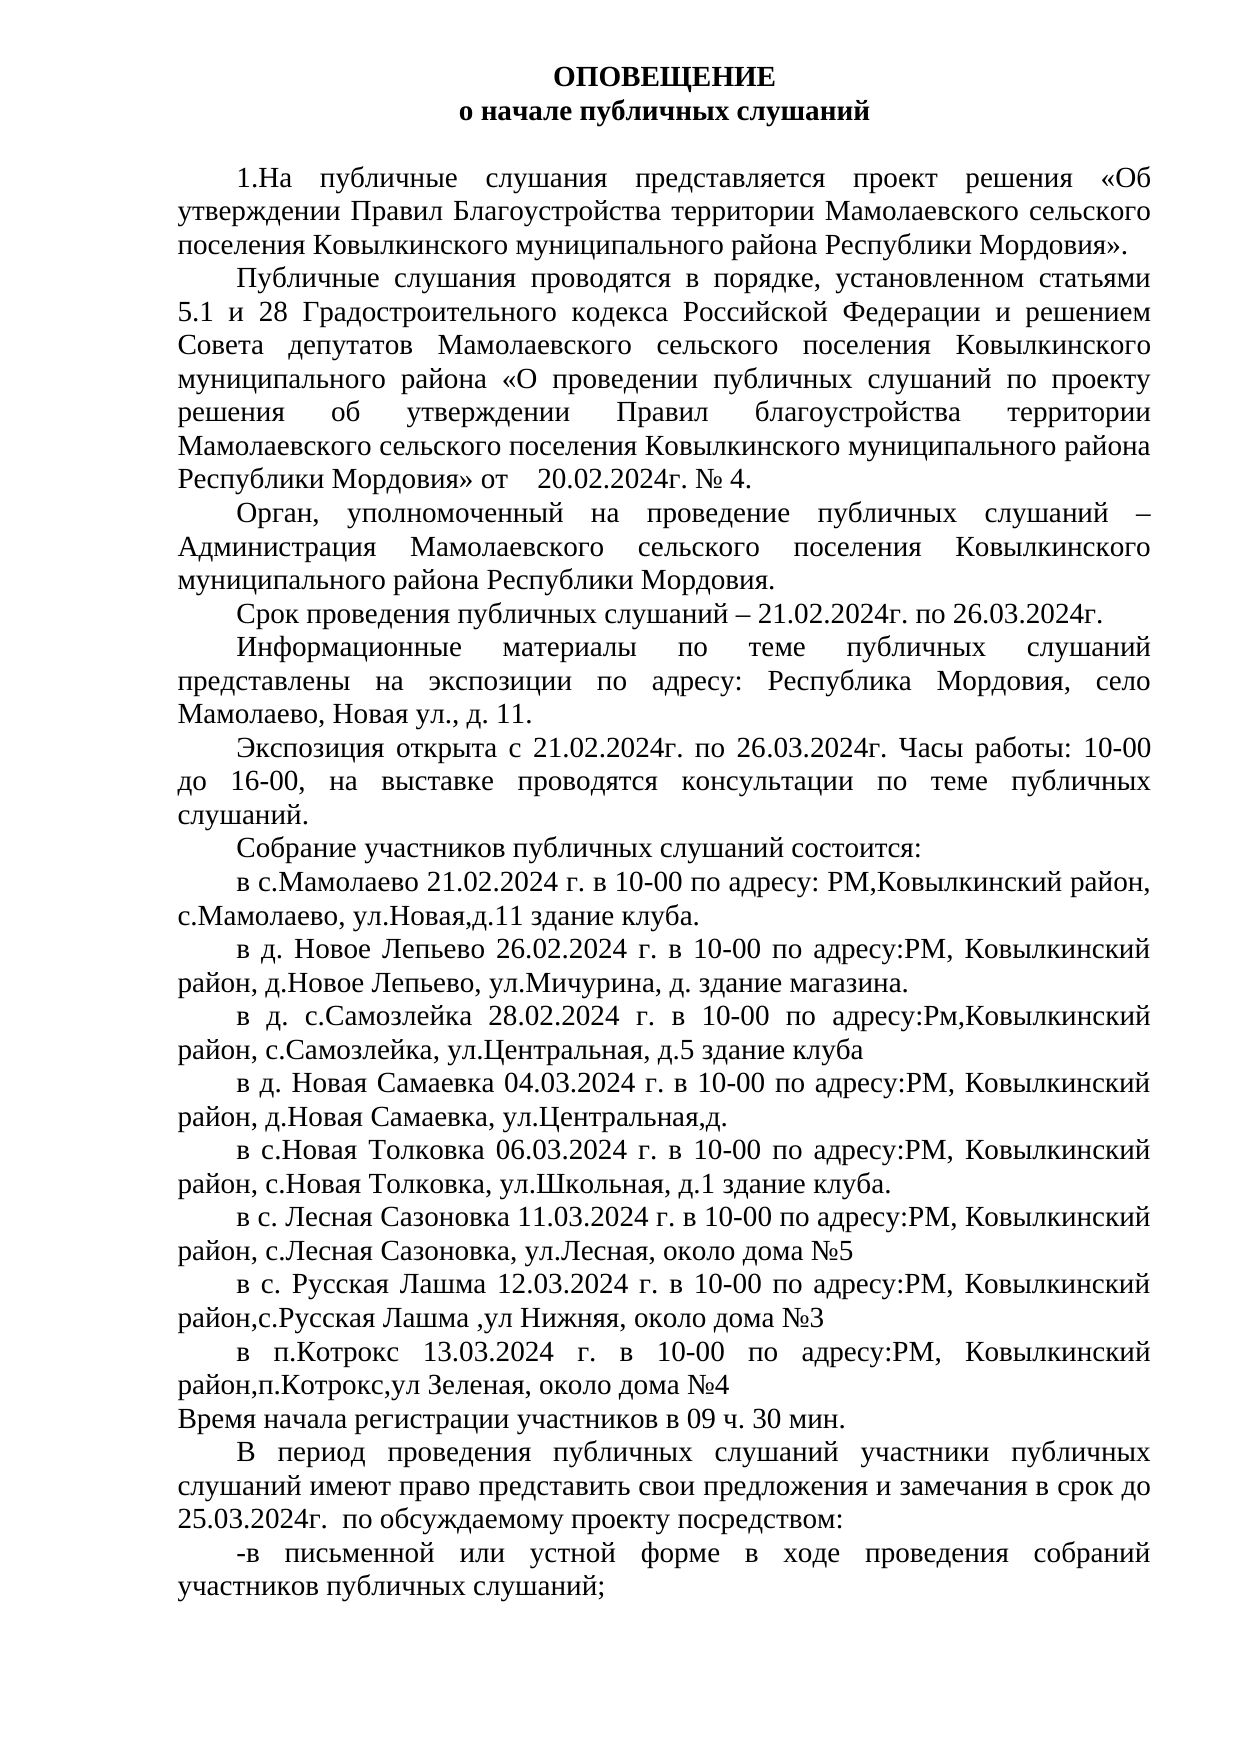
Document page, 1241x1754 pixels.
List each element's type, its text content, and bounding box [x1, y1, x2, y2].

text в с. Лесная Сазоновка 11.03.2024 г. в 10-00 по адресу:РМ, Ковылкинский район, с.Лесная Сазоновка, ул.Лесная, около дома №5 [177, 1199, 1152, 1267]
text Публичные слушания проводятся в порядке, установленном статьями 5.1 и 28 Градостроительного кодекса Российской Федерации и решением Совета депутатов Мамолаевского сельского поселения Ковылкинского муниципального района «О проведении публичных слушаний по проекту решения об утверждении Правил благоустройства территории Мамолаевского сельского поселения Ковылкинского муниципального района Республики Мордовия» от 20.02.2024г. № 4. [177, 260, 1152, 495]
text в с.Новая Толковка 06.03.2024 г. в 10-00 по адресу:РМ, Ковылкинский район, с.Новая Толковка, ул.Школьная, д.1 здание клуба. [177, 1132, 1152, 1199]
text в с. Русская Лашма 12.03.2024 г. в 10-00 по адресу:РМ, Ковылкинский район,с.Русская Лашма ,ул Нижняя, около дома №3 [177, 1267, 1152, 1334]
text в п.Котрокс 13.03.2024 г. в 10-00 по адресу:РМ, Ковылкинский район,п.Котрокс,ул Зеленая, около дома №4 [177, 1334, 1152, 1401]
text ОПОВЕЩЕНИЕ [177, 59, 1152, 93]
text Срок проведения публичных слушаний – 21.02.2024г. по 26.03.2024г. [177, 596, 1152, 629]
text 1.На публичные слушания представляется проект решения «Об утверждении Правил Благоустройства территории Мамолаевского сельского поселения Ковылкинского муниципального района Республики Мордовия». [177, 160, 1152, 260]
text Время начала регистрации участников в 09 ч. 30 мин. [177, 1401, 1152, 1434]
text -в письменной или устной форме в ходе проведения собраний участников публичных слушаний; [177, 1535, 1152, 1602]
text Собрание участников публичных слушаний состоится: [177, 831, 1152, 864]
text Информационные материалы по теме публичных слушаний представлены на экспозиции по адресу: Республика Мордовия, село Мамолаево, Новая ул., д. 11. [177, 629, 1152, 730]
text о начале публичных слушаний [177, 93, 1152, 126]
text Экспозиция открыта с 21.02.2024г. по 26.03.2024г. Часы работы: 10-00 до 16-00, на выставке проводятся консультации по теме публичных слушаний. [177, 730, 1152, 831]
text в д. Новая Самаевка 04.03.2024 г. в 10-00 по адресу:РМ, Ковылкинский район, д.Новая Самаевка, ул.Центральная,д. [177, 1065, 1152, 1132]
text в с.Мамолаево 21.02.2024 г. в 10-00 по адресу: РМ,Ковылкинский район, с.Мамолаево, ул.Новая,д.11 здание клуба. [177, 864, 1152, 931]
text в д. Новое Лепьево 26.02.2024 г. в 10-00 по адресу:РМ, Ковылкинский район, д.Новое Лепьево, ул.Мичурина, д. здание магазина. [177, 931, 1152, 998]
text В период проведения публичных слушаний участники публичных слушаний имеют право представить свои предложения и замечания в срок до 25.03.2024г. по обсуждаемому проекту посредством: [177, 1434, 1152, 1535]
text в д. с.Самозлейка 28.02.2024 г. в 10-00 по адресу:Рм,Ковылкинский район, с.Самозлейка, ул.Центральная, д.5 здание клуба [177, 998, 1152, 1065]
text Орган, уполномоченный на проведение публичных слушаний – Администрация Мамолаевского сельского поселения Ковылкинского муниципального района Республики Мордовия. [177, 495, 1152, 596]
